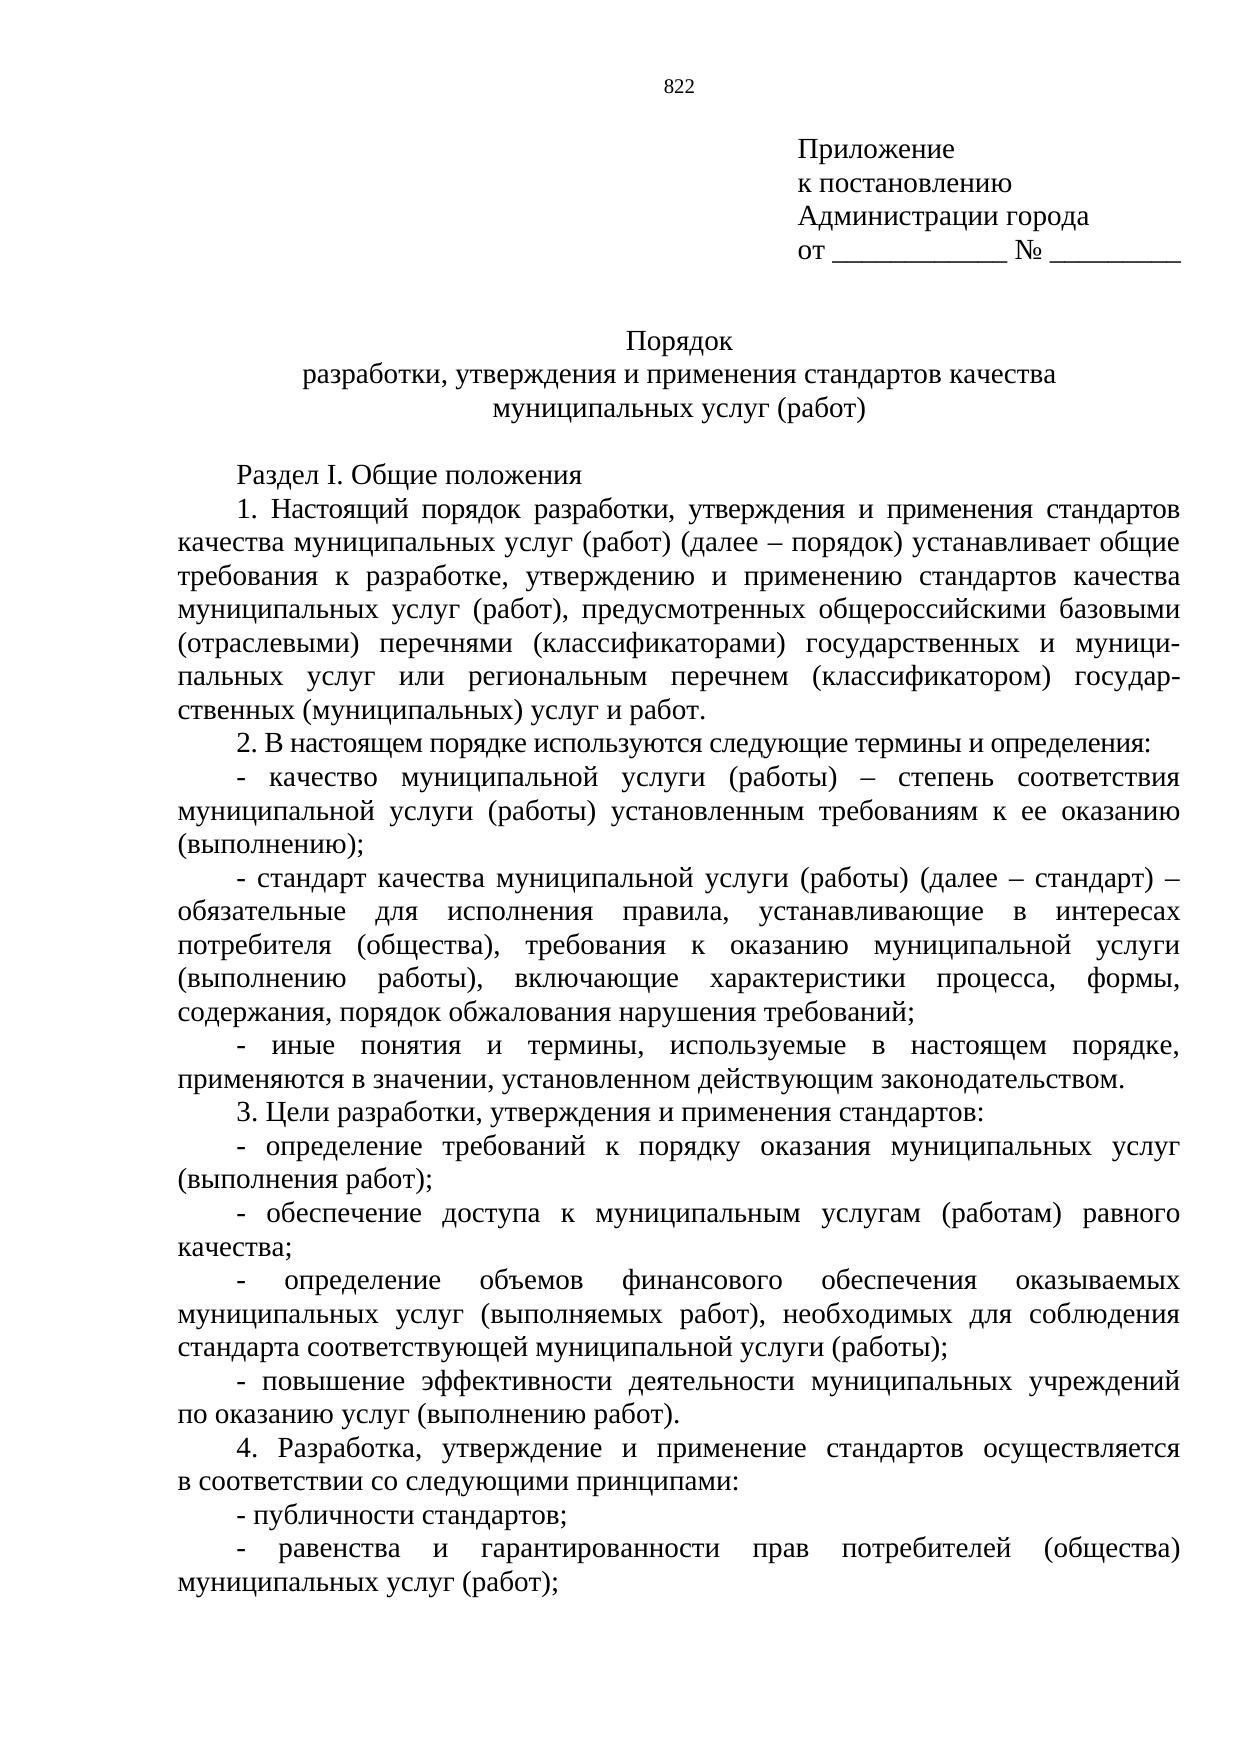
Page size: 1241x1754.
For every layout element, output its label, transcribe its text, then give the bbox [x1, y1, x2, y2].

text - стандарт качества муниципальной услуги (работы) (далее – стандарт) – обязательные для исполнения правила, устанавливающие в интересах потребителя (общества), требования к оказанию муниципальной услуги (выполнению работы), включающие характеристики процесса, формы, содержания, порядок обжалования нарушения требований; [177, 860, 1181, 1027]
text разработки, утверждения и применения стандартов качества [177, 357, 1181, 390]
text - определение требований к порядку оказания муниципальных услуг (выполнения работ); [177, 1128, 1181, 1195]
text 2. В настоящем порядке используются следующие термины и определения: [177, 726, 1181, 759]
text Раздел I. Общие положения [177, 457, 1181, 491]
text - качество муниципальной услуги (работы) – степень соответствия муниципальной услуги (работы) установленным требованиям к ее оказанию (выполнению); [177, 759, 1181, 860]
text Порядок [177, 323, 1181, 357]
text - повышение эффективности деятельности муниципальных учреждений по оказанию услуг (выполнению работ). [177, 1363, 1181, 1430]
text Приложение [177, 131, 1181, 165]
text - иные понятия и термины, используемые в настоящем порядке, применяются в значении, установленном действующим законодательством. [177, 1027, 1181, 1094]
text - обеспечение доступа к муниципальным услугам (работам) равного качества; [177, 1195, 1181, 1262]
text - публичности стандартов; [177, 1497, 1181, 1531]
text Администрации города [177, 198, 1181, 232]
text - определение объемов финансового обеспечения оказываемых муниципальных услуг (выполняемых работ), необходимых для соблюдения стандарта соответствующей муниципальной услуги (работы); [177, 1262, 1181, 1363]
text - равенства и гарантированности прав потребителей (общества) муниципальных услуг (работ); [177, 1531, 1181, 1598]
text муниципальных услуг (работ) [177, 390, 1181, 424]
text от ____________ № _________ [177, 232, 1181, 266]
text к постановлению [177, 165, 1181, 198]
text 3. Цели разработки, утверждения и применения стандартов: [177, 1094, 1181, 1128]
text 4. Разработка, утверждение и применение стандартов осуществляется в соответствии со следующими принципами: [177, 1430, 1181, 1497]
text 1. Настоящий порядок разработки, утверждения и применения стандартов качества муниципальных услуг (работ) (далее – порядок) устанавливает общие требования к разработке, утверждению и применению стандартов качества муниципальных услуг (работ), предусмотренных общероссийскими базовыми (отраслевыми) перечнями (классификаторами) государственных и муници- пальных услуг или региональным перечнем (классификатором) государ- ственных (муниципальных) услуг и работ. [177, 491, 1181, 726]
